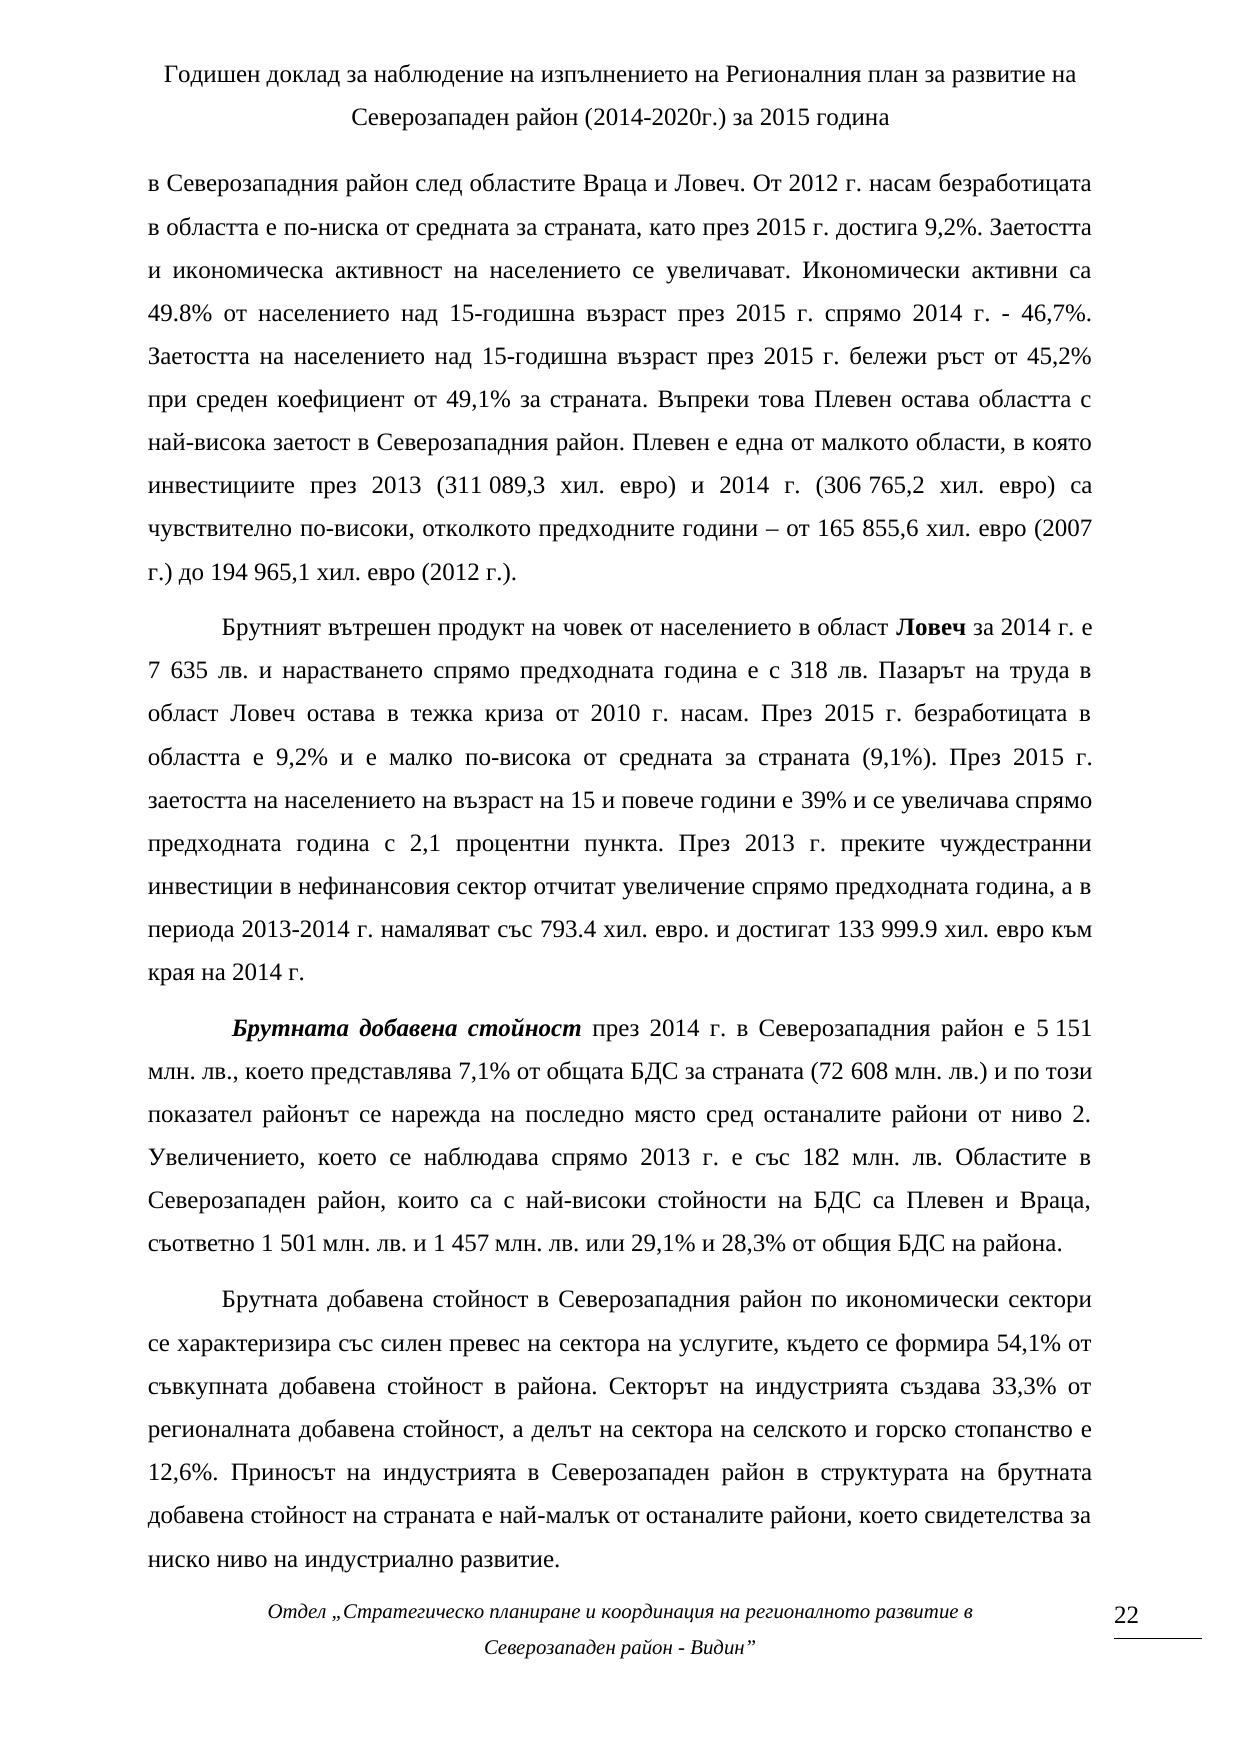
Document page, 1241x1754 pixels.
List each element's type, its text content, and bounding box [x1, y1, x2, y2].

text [148, 168, 1093, 585]
text Брутната добавена стойност през 2014 г. в Северозападния район е 5 151 млн. лв., което представлява 7,1% от общата БДС за страната (72 608 млн. лв.) и по този показател районът се нарежда на последно място сред останалите райони от ниво 2. Увеличението, което се наблюдава спрямо 2013 г. е със 182 млн. лв. Областите в Северозападен район, които са с най-високи стойности на БДС са Плевен и Враца, съответно 1 501 млн. лв. и 1 457 млн. лв. или 29,1% и 28,3% от общия БДС на района. [148, 1013, 1093, 1258]
text Брутният вътрешен продукт на човек от населението в област Ловеч за 2014 г. е 7 635 лв. и нарастването спрямо предходната година е с 318 лв. Пазарът на труда в област Ловеч остава в тежка криза от 2010 г. насам. През 2015 г. безработицата в областта е 9,2% и е малко по-висока от средната за страната (9,1%). През 2015 г. заетостта на населението на възраст на 15 и повече години е 39% и се увеличава спрямо предходната година с 2,1 процентни пункта. През 2013 г. преките чуждестранни инвестиции в нефинансовия сектор отчитат увеличение спрямо предходната година, а в периода 2013-2014 г. намаляват със 793.4 хил. евро. и достигат 133 999.9 хил. евро към края на 2014 г. [148, 612, 1093, 986]
text Брутната добавена стойност в Северозападния район по икономически сектори се характеризира със силен превес на сектора на услугите, където се формира 54,1% от съвкупната добавена стойност в района. Секторът на индустрията създава 33,3% от регионалната добавена стойност, а делът на сектора на селското и горско стопанство е 12,6%. Приносът на индустрията в Северозападен район в структурата на брутната добавена стойност на страната е най-малък от останалите райони, което свидетелства за ниско ниво на индустриално развитие. [148, 1284, 1093, 1572]
